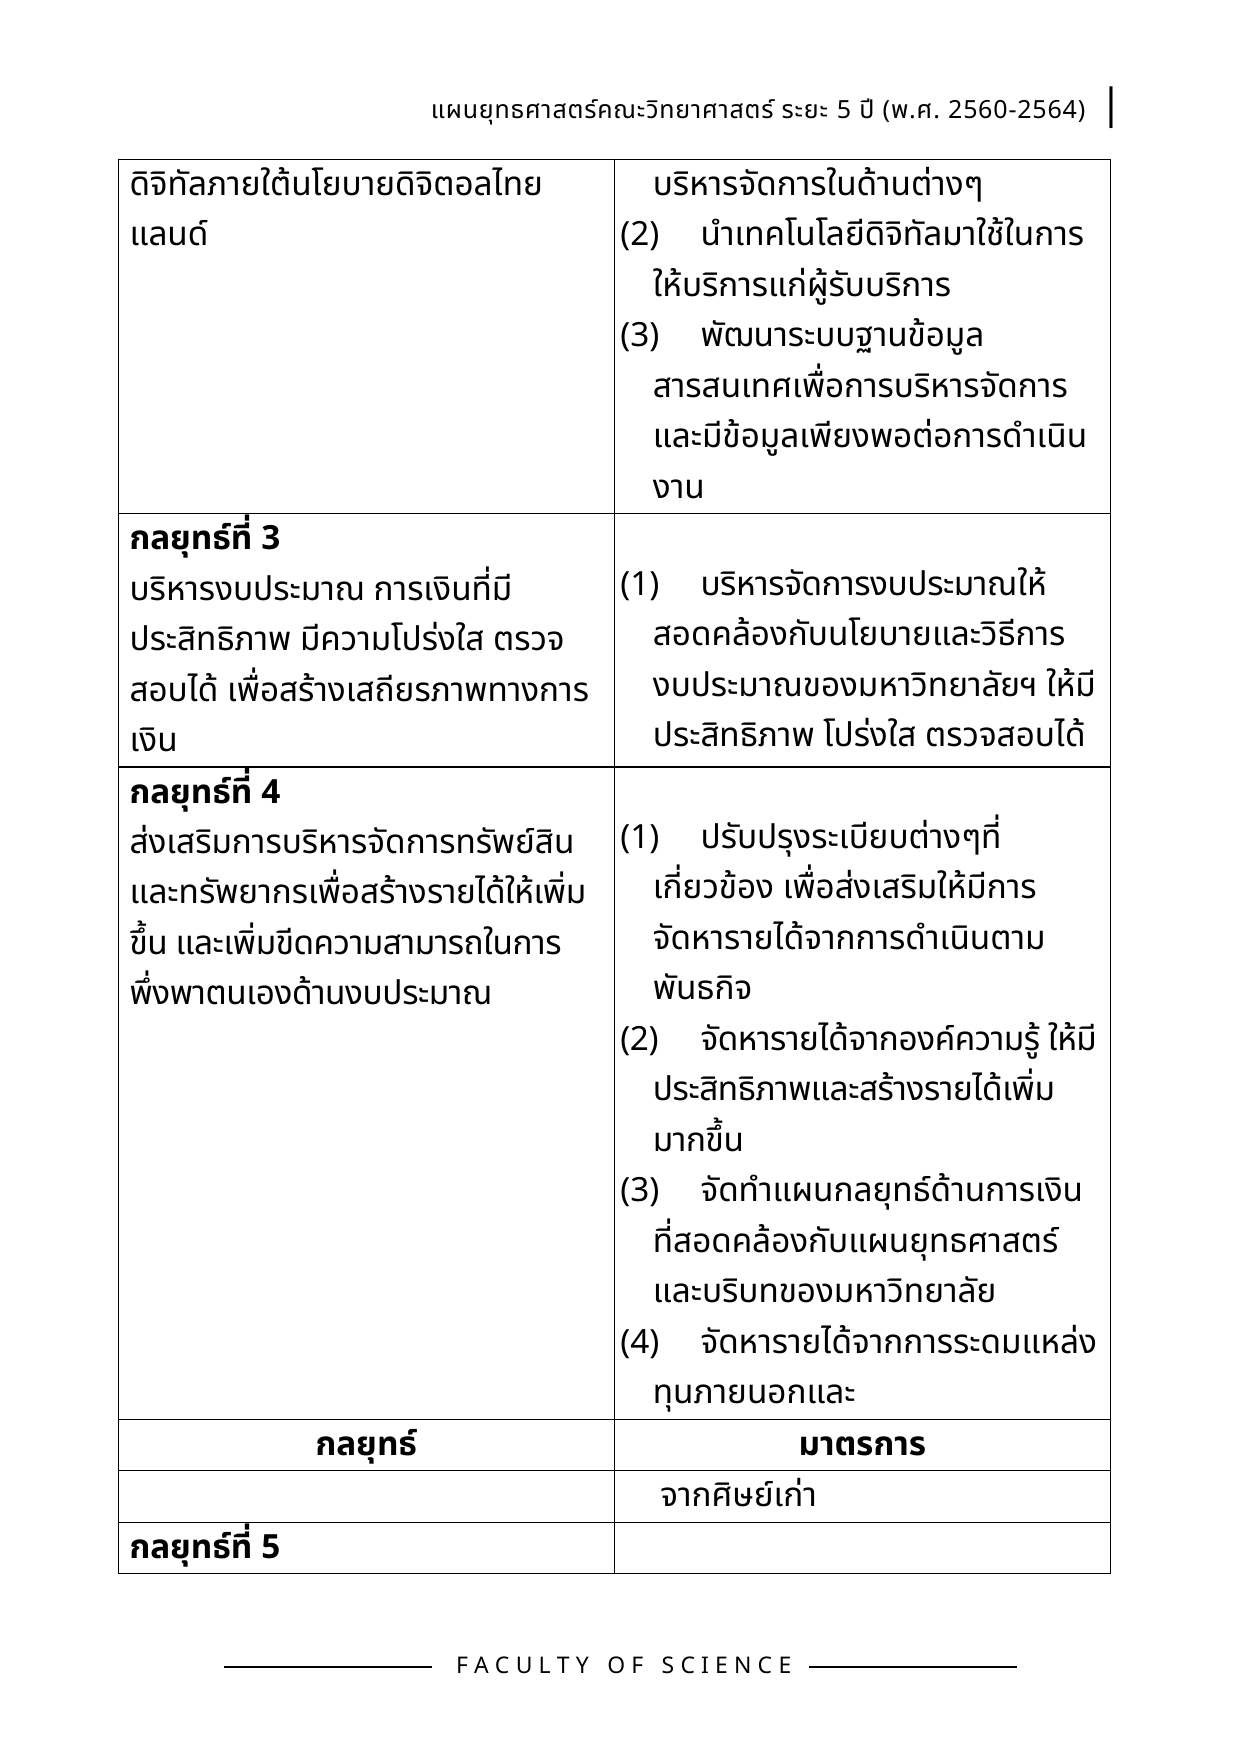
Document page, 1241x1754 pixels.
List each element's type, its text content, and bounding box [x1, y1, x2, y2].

table_cell มาตรการ [615, 1420, 1110, 1470]
table_cell บริหารจัดการงบประมาณให้สอดคล้องกับนโยบายและวิธีการงบประมาณของมหาวิทยาลัยฯ ให้มีประสิทธิภาพ โปร่งใส ตรวจสอบได้ [615, 514, 1110, 766]
table_cell กลยุทธ์ที่ 4 ส่งเสริมการบริหารจัดการทรัพย์สินและทรัพยากรเพื่อสร้างรายได้ให้เพิ่มขึ้น และเพิ่มขีดความสามารถในการพึ่งพาตนเองด้านงบประมาณ [119, 768, 614, 1419]
table_cell กลยุทธ์ [119, 1420, 614, 1470]
table_cell [119, 1471, 614, 1522]
table_cell กลยุทธ์ที่ 3 บริหารงบประมาณ การเงินที่มีประสิทธิภาพ มีความโปร่งใส ตรวจสอบได้ เพื่อสร้างเสถียรภาพทางการเงิน [119, 514, 614, 766]
table_cell จากศิษย์เก่า [615, 1471, 1110, 1522]
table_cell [119, 160, 614, 513]
table_cell ปรับปรุงระเบียบต่างๆที่เกี่ยวข้อง เพื่อส่งเสริมให้มีการจัดหารายได้จากการดำเนินตามพันธกิจ จัดหารายได้จากองค์ความรู้ ให้มีประสิทธิภาพและสร้างรายได้เพิ่มมากขึ้น จัดทำแผนกลยุทธ์ด้านการเงินที่สอดคล้องกับแผนยุทธศาสตร์ และบริบทของมหาวิทยาลัย จัดหารายได้จากการระดมแหล่งทุนภายนอกและ [615, 768, 1110, 1419]
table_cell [119, 1523, 614, 1573]
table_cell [615, 1523, 1110, 1573]
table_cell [615, 160, 1110, 513]
